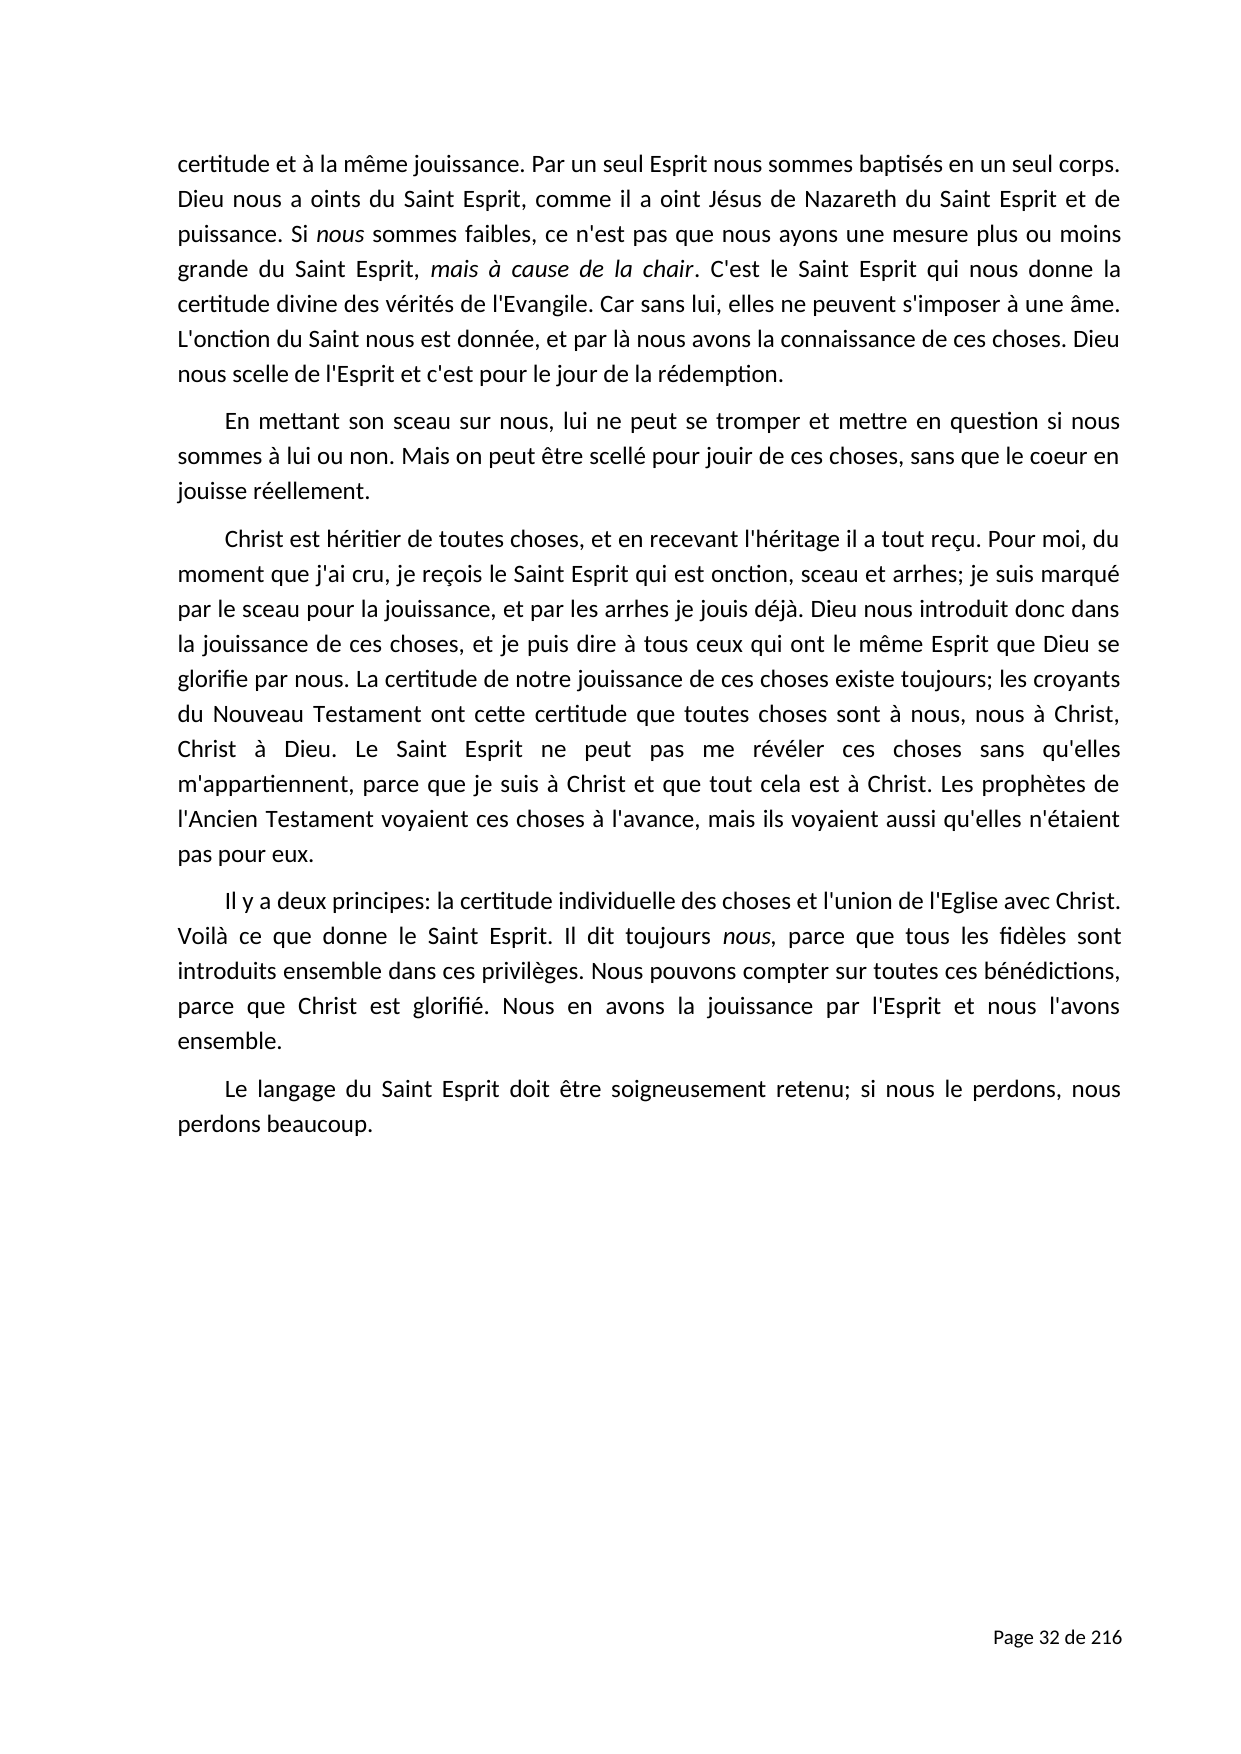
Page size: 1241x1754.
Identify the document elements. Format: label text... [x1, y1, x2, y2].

text En mettant son sceau sur nous, lui ne peut se tromper et mettre en question si nous sommes à lui ou non. Mais on peut être scellé pour jouir de ces choses, sans que le coeur en jouisse réellement. [177, 405, 1122, 506]
text Il y a deux principes: la certitude individuelle des choses et l'union de l'Eglise avec Christ. Voilà ce que donne le Saint Esprit. Il dit toujours nous, parce que tous les fidèles sont introduits ensemble dans ces privilèges. Nous pouvons compter sur toutes ces bénédictions, parce que Christ est glorifié. Nous en avons la jouissance par l'Esprit et nous l'avons ensemble. [177, 885, 1122, 1056]
text Le langage du Saint Esprit doit être soigneusement retenu; si nous le perdons, nous perdons beaucoup. [177, 1073, 1122, 1138]
text Christ est héritier de toutes choses, et en recevant l'héritage il a tout reçu. Pour moi, du moment que j'ai cru, je reçois le Saint Esprit qui est onction, sceau et arrhes; je suis marqué par le sceau pour la jouissance, et par les arrhes je jouis déjà. Dieu nous introduit donc dans la jouissance de ces choses, et je puis dire à tous ceux qui ont le même Esprit que Dieu se glorifie par nous. La certitude de notre jouissance de ces choses existe toujours; les croyants du Nouveau Testament ont cette certitude que toutes choses sont à nous, nous à Christ, Christ à Dieu. Le Saint Esprit ne peut pas me révéler ces choses sans qu'elles m'appartiennent, parce que je suis à Christ et que tout cela est à Christ. Les prophètes de l'Ancien Testament voyaient ces choses à l'avance, mais ils voyaient aussi qu'elles n'étaient pas pour eux. [177, 523, 1122, 868]
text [177, 148, 1122, 388]
